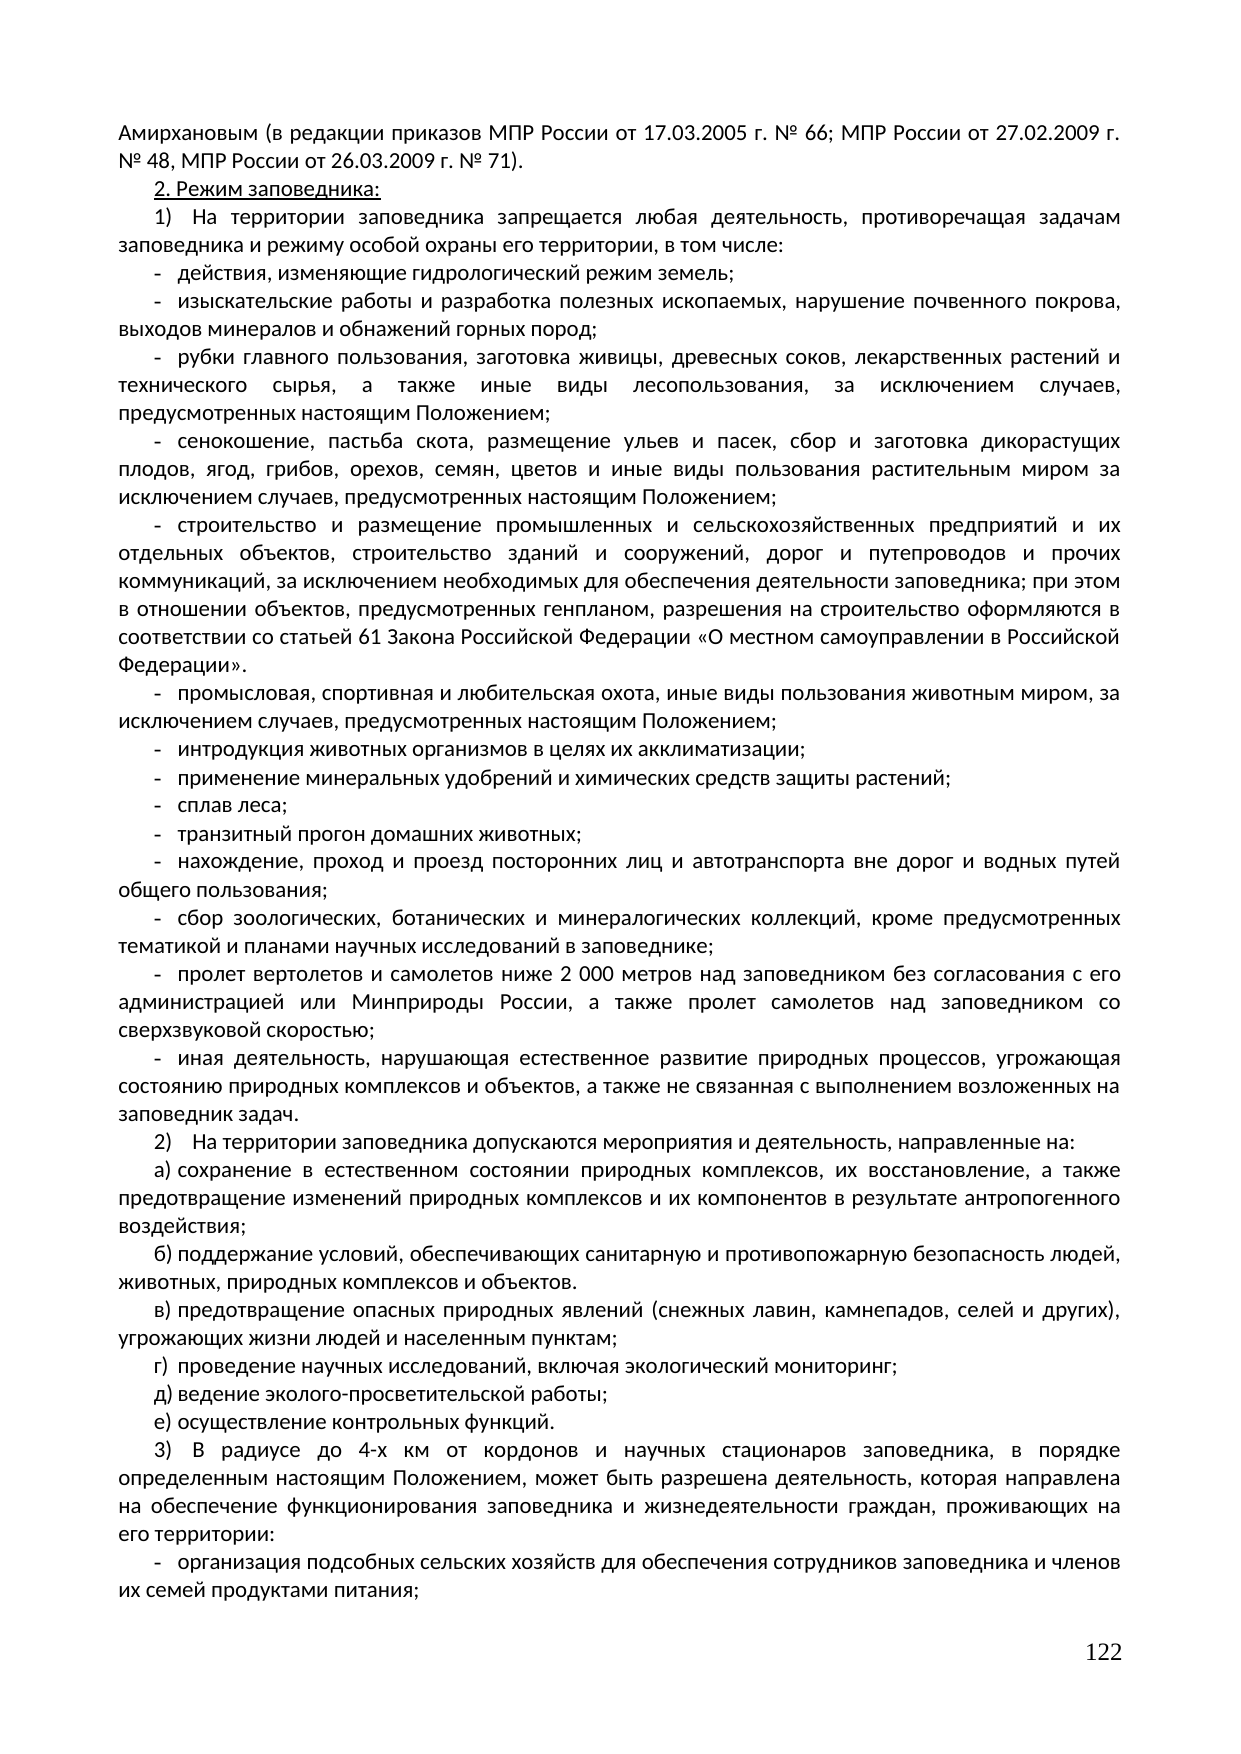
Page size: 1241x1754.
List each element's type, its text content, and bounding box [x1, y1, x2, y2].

text б) поддержание условий, обеспечивающих санитарную и противопожарную безопасность людей, животных, природных комплексов и объектов. [118, 1239, 1122, 1295]
list В радиусе до 4-х км от кордонов и научных стационаров заповедника, в порядке определенным настоящим Положением, может быть разрешена деятельность, которая направлена на обеспечение функционирования заповедника и жизнедеятельности граждан, проживающих на его территории: [118, 1435, 1122, 1547]
text а) сохранение в естественном состоянии природных комплексов, их восстановление, а также предотвращение изменений природных комплексов и их компонентов в результате антропогенного воздействия; [118, 1155, 1122, 1239]
text е) осуществление контрольных функций. [118, 1407, 1122, 1435]
list строительство и размещение промышленных и сельскохозяйственных предприятий и их отдельных объектов, строительство зданий и сооружений, дорог и путепроводов и прочих коммуникаций, за исключением необходимых для обеспечения деятельности заповедника; при этом в отношении объектов, предусмотренных генпланом, разрешения на строительство оформляются в соответствии со статьей 61 Закона Российской Федерации «О местном самоуправлении в Российской Федерации». [118, 510, 1122, 678]
list транзитный прогон домашних животных; [118, 819, 1122, 847]
list изыскательские работы и разработка полезных ископаемых, нарушение почвенного покрова, выходов минералов и обнажений горных пород; [118, 286, 1122, 342]
list 2. Режим заповедника: [153, 174, 1122, 202]
list сплав леса; [118, 791, 1122, 819]
list нахождение, проход и проезд посторонних лиц и автотранспорта вне дорог и водных путей общего пользования; [118, 847, 1122, 903]
list промысловая, спортивная и любительская охота, иные виды пользования животным миром, за исключением случаев, предусмотренных настоящим Положением; [118, 678, 1122, 734]
list рубки главного пользования, заготовка живицы, древесных соков, лекарственных растений и технического сырья, а также иные виды лесопользования, за исключением случаев, предусмотренных настоящим Положением; [118, 342, 1122, 426]
text г) проведение научных исследований, включая экологический мониторинг; [118, 1351, 1122, 1379]
text в) предотвращение опасных природных явлений (снежных лавин, камнепадов, селей и других), угрожающих жизни людей и населенным пунктам; [118, 1295, 1122, 1351]
list На территории заповедника запрещается любая деятельность, противоречащая задачам заповедника и режиму особой охраны его территории, в том числе: [118, 202, 1122, 258]
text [118, 118, 1122, 174]
list На территории заповедника допускаются мероприятия и деятельность, направленные на: [118, 1127, 1122, 1155]
list сенокошение, пастьба скота, размещение ульев и пасек, сбор и заготовка дикорастущих плодов, ягод, грибов, орехов, семян, цветов и иные виды пользования растительным миром за исключением случаев, предусмотренных настоящим Положением; [118, 426, 1122, 510]
list действия, изменяющие гидрологический режим земель; [118, 258, 1122, 286]
list интродукция животных организмов в целях их акклиматизации; [118, 734, 1122, 763]
list пролет вертолетов и самолетов ниже 2 000 метров над заповедником без согласования с его администрацией или Минприроды России, а также пролет самолетов над заповедником со сверхзвуковой скоростью; [118, 959, 1122, 1043]
list организация подсобных сельских хозяйств для обеспечения сотрудников заповедника и членов их семей продуктами питания; [118, 1547, 1122, 1603]
list применение минеральных удобрений и химических средств защиты растений; [118, 763, 1122, 791]
list сбор зоологических, ботанических и минералогических коллекций, кроме предусмотренных тематикой и планами научных исследований в заповеднике; [118, 903, 1122, 959]
text д) ведение эколого-просветительской работы; [118, 1379, 1122, 1407]
list иная деятельность, нарушающая естественное развитие природных процессов, угрожающая состоянию природных комплексов и объектов, а также не связанная с выполнением возложенных на заповедник задач. [118, 1043, 1122, 1127]
